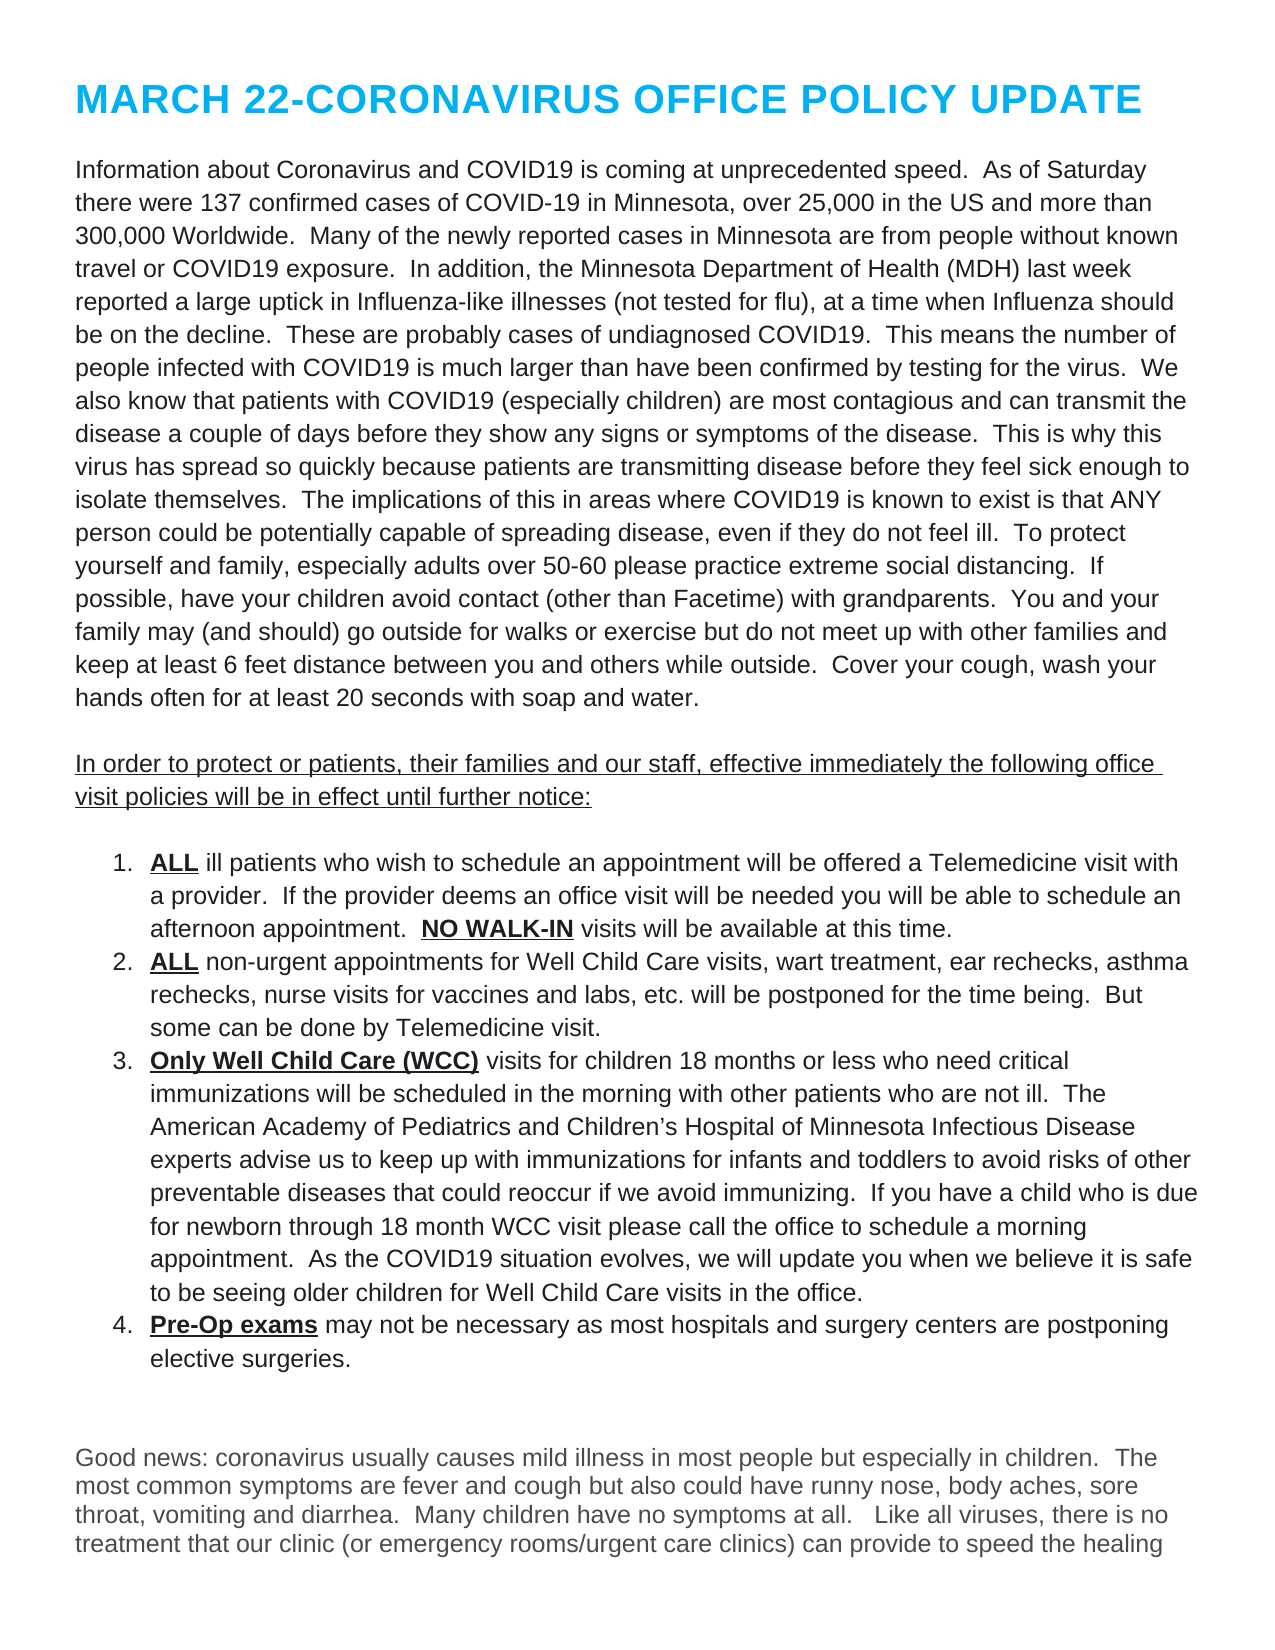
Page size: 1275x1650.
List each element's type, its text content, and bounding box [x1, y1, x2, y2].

list Pre-Op exams may not be necessary as most hospitals and surgery centers are postponing elective surgeries. [112, 1311, 1200, 1372]
list ALL ill patients who wish to schedule an appointment will be offered a Telemedicine visit with a provider. If the provider deems an office visit will be needed you will be able to schedule an afternoon appointment. NO WALK-IN visits will be available at this time. [112, 848, 1200, 943]
text March 22-Coronavirus OFFICE policy Update [75, 75, 1200, 122]
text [75, 1443, 1200, 1558]
text Information about Coronavirus and COVID19 is coming at unprecedented speed. As of Saturday there were 137 confirmed cases of COVID-19 in Minnesota, over 25,000 in the US and more than 300,000 Worldwide. Many of the newly reported cases in Minnesota are from people without known travel or COVID19 exposure. In addition, the Minnesota Department of Health (MDH) last week reported a large uptick in Influenza-like illnesses (not tested for flu), at a time when Influenza should be on the decline. These are probably cases of undiagnosed COVID19. This means the number of people infected with COVID19 is much larger than have been confirmed by testing for the virus. We also know that patients with COVID19 (especially children) are most contagious and can transmit the disease a couple of days before they show any signs or symptoms of the disease. This is why this virus has spread so quickly because patients are transmitting disease before they feel sick enough to isolate themselves. The implications of this in areas where COVID19 is known to exist is that ANY person could be potentially capable of spreading disease, even if they do not feel ill. To protect yourself and family, especially adults over 50-60 please practice extreme social distancing. If possible, have your children avoid contact (other than Facetime) with grandparents. You and your family may (and should) go outside for walks or exercise but do not meet up with other families and keep at least 6 feet distance between you and others while outside. Cover your cough, wash your hands often for at least 20 seconds with soap and water. [75, 155, 1200, 712]
list ALL non-urgent appointments for Well Child Care visits, wart treatment, ear rechecks, asthma rechecks, nurse visits for vaccines and labs, etc. will be postponed for the time being. But some can be done by Telemedicine visit. [112, 947, 1200, 1042]
list Only Well Child Care (WCC) visits for children 18 months or less who need critical immunizations will be scheduled in the morning with other patients who are not ill. The American Academy of Pediatrics and Children’s Hospital of Minnesota Infectious Disease experts advise us to keep up with immunizations for infants and toddlers to avoid risks of other preventable diseases that could reoccur if we avoid immunizing. If you have a child who is due for newborn through 18 month WCC visit please call the office to schedule a morning appointment. As the COVID19 situation evolves, we will update you when we believe it is safe to be seeing older children for Well Child Care visits in the office. [112, 1046, 1200, 1306]
text In order to protect or patients, their families and our staff, effective immediately the following office visit policies will be in effect until further notice: [75, 749, 1200, 811]
